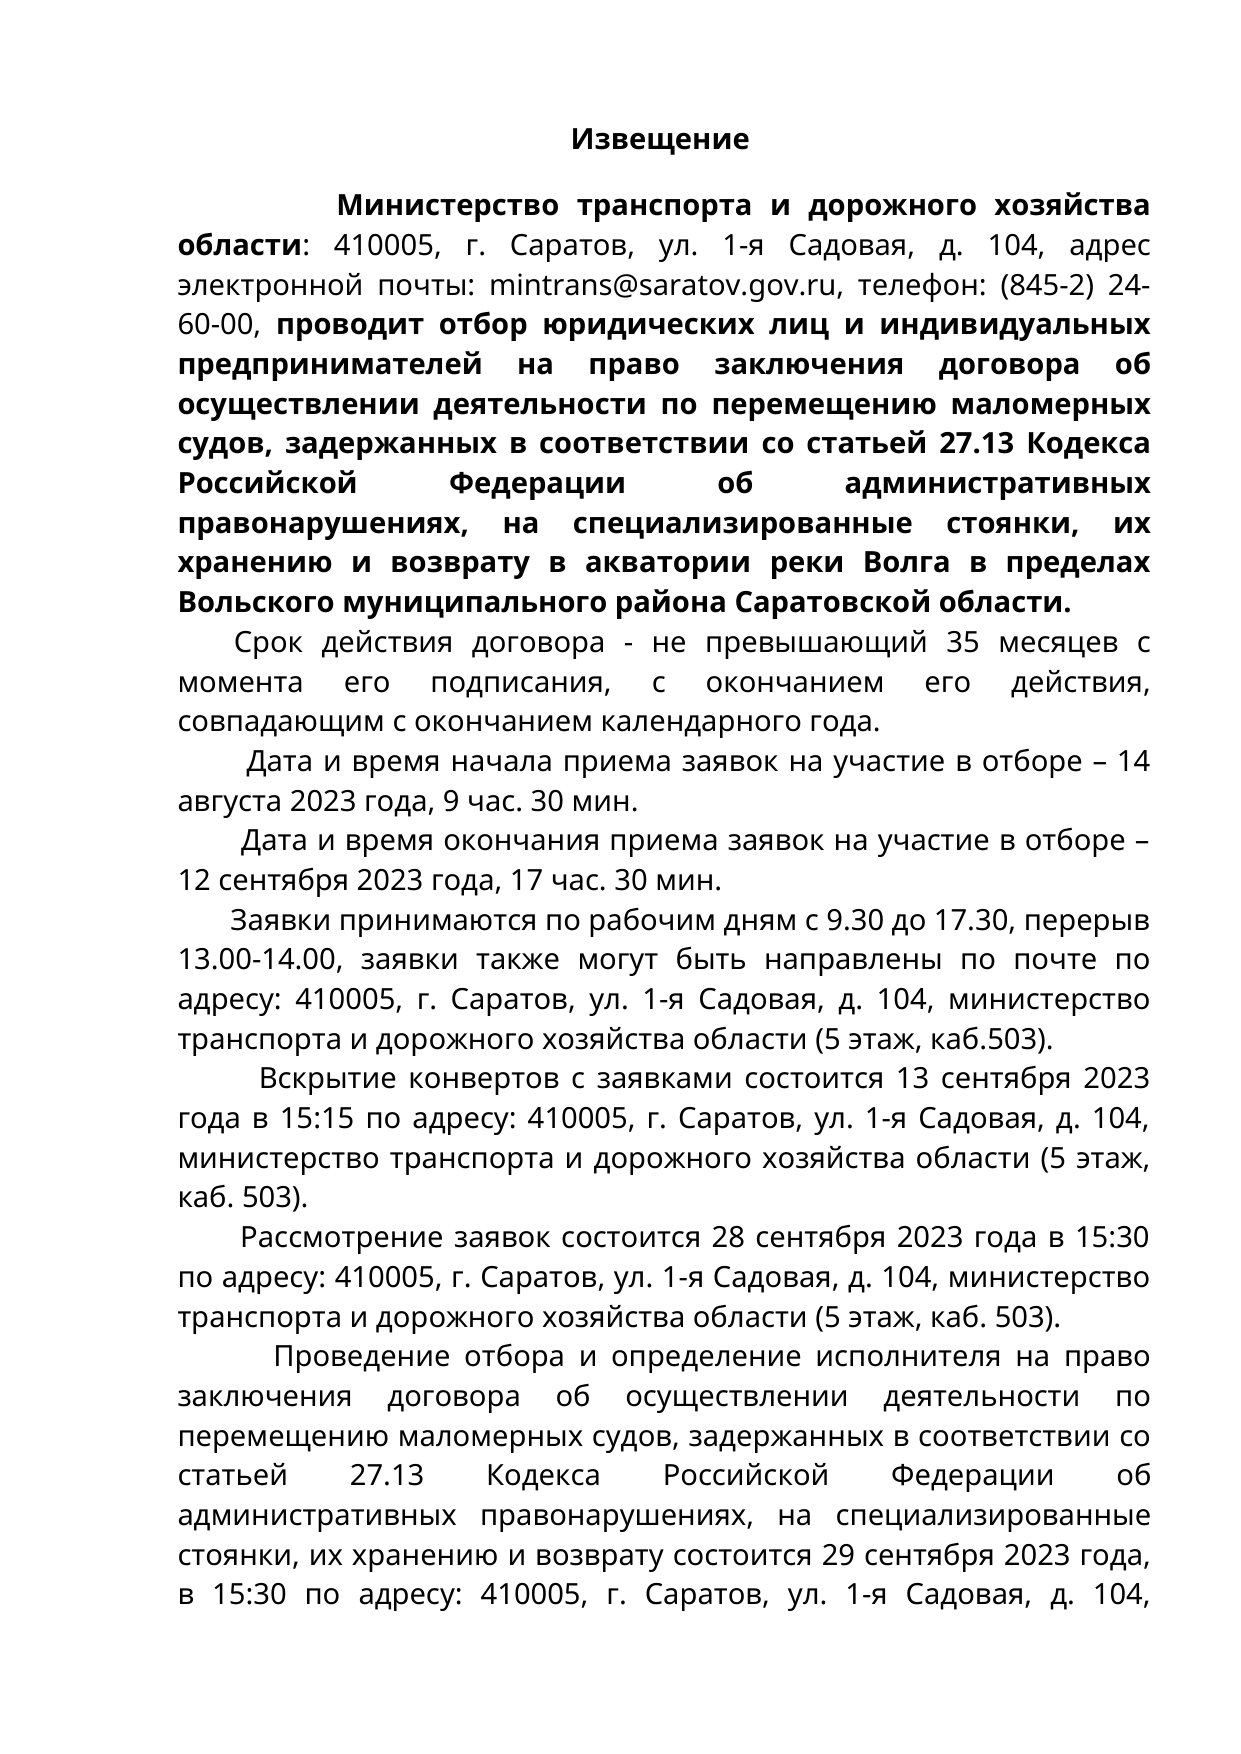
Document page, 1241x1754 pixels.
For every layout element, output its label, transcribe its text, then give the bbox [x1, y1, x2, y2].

text Срок действия договора - не превышающий 35 месяцев с момента его подписания, с окончанием его действия, совпадающим с окончанием календарного года. [177, 621, 1152, 740]
text Рассмотрение заявок состоится 28 сентября 2023 года в 15:30 по адресу: 410005, г. Саратов, ул. 1-я Садовая, д. 104, министерство транспорта и дорожного хозяйства области (5 этаж, каб. 503). [177, 1216, 1152, 1336]
text Извещение [177, 118, 1152, 158]
text Дата и время окончания приема заявок на участие в отборе – 12 сентября 2023 года, 17 час. 30 мин. [177, 819, 1152, 899]
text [177, 1336, 1152, 1613]
text Вскрытие конвертов с заявками состоится 13 сентября 2023 года в 15:15 по адресу: 410005, г. Саратов, ул. 1-я Садовая, д. 104, министерство транспорта и дорожного хозяйства области (5 этаж, каб. 503). [177, 1058, 1152, 1216]
text Дата и время начала приема заявок на участие в отборе – 14 августа 2023 года, 9 час. 30 мин. [177, 740, 1152, 819]
text Министерство транспорта и дорожного хозяйства области: 410005, г. Саратов, ул. 1-я Садовая, д. 104, адрес электронной почты: mintrans@saratov.gov.ru, телефон: (845-2) 24-60-00, проводит отбор юридических лиц и индивидуальных предпринимателей на право заключения договора об осуществлении деятельности по перемещению маломерных судов, задержанных в соответствии со статьей 27.13 Кодекса Российской Федерации об административных правонарушениях, на специализированные стоянки, их хранению и возврату в акватории реки Волга в пределах Вольского муниципального района Саратовской области. [177, 184, 1152, 621]
text Заявки принимаются по рабочим дням с 9.30 до 17.30, перерыв 13.00-14.00, заявки также могут быть направлены по почте по адресу: 410005, г. Саратов, ул. 1-я Садовая, д. 104, министерство транспорта и дорожного хозяйства области (5 этаж, каб.503). [177, 899, 1152, 1058]
